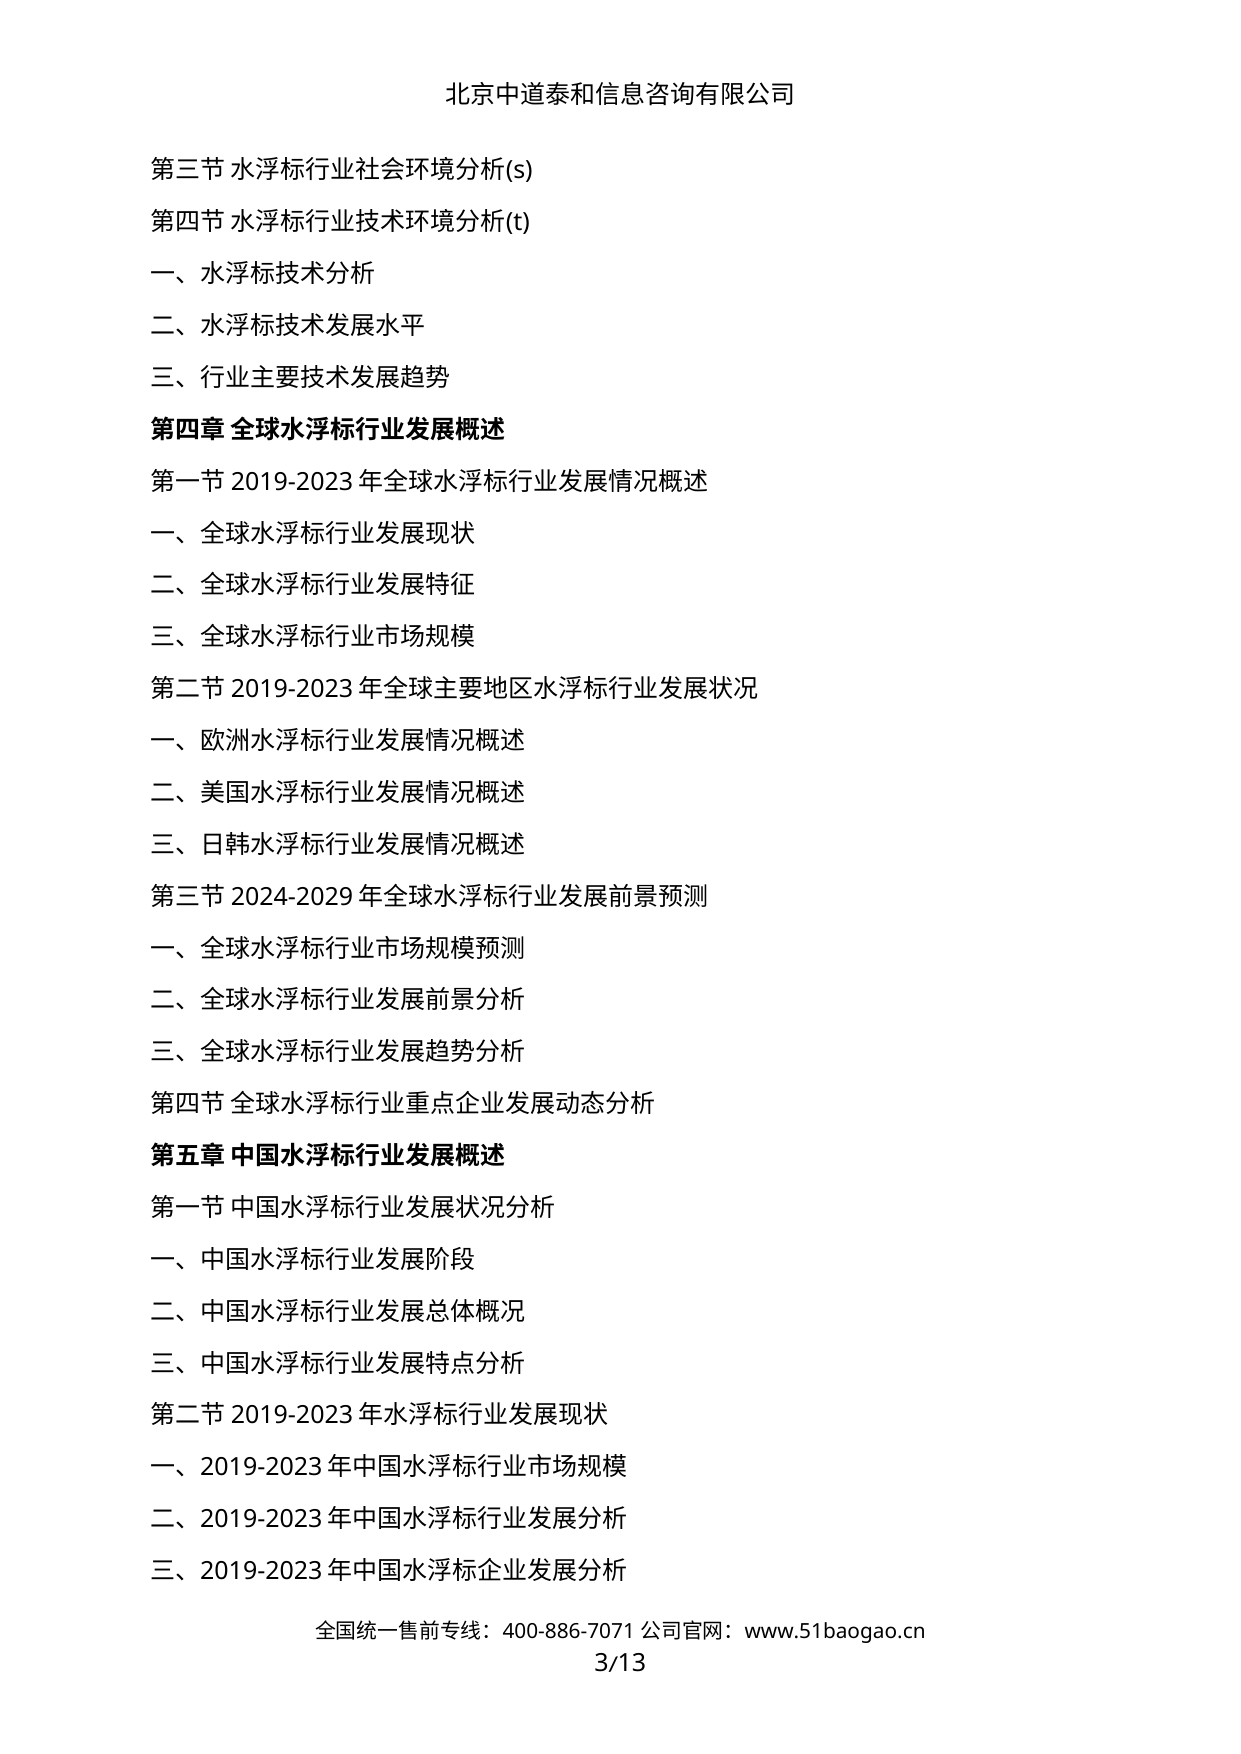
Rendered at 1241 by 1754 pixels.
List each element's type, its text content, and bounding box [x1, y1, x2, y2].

text 第四节 水浮标行业技术环境分析(t) [150, 202, 1090, 238]
text 二、全球水浮标行业发展前景分析 [150, 980, 1090, 1016]
text 三、2019-2023年中国水浮标企业发展分析 [150, 1551, 1090, 1587]
text 二、2019-2023年中国水浮标行业发展分析 [150, 1499, 1090, 1535]
text 第五章 中国水浮标行业发展概述 [150, 1136, 1090, 1172]
text 二、全球水浮标行业发展特征 [150, 565, 1090, 601]
text 二、美国水浮标行业发展情况概述 [150, 772, 1090, 809]
text 第一节 2019-2023年全球水浮标行业发展情况概述 [150, 461, 1090, 497]
text 第三节 水浮标行业社会环境分析(s) [150, 150, 1090, 186]
text 第四节 全球水浮标行业重点企业发展动态分析 [150, 1084, 1090, 1120]
text 一、全球水浮标行业发展现状 [150, 513, 1090, 549]
text 第二节 2019-2023年全球主要地区水浮标行业发展状况 [150, 669, 1090, 705]
text 第一节 中国水浮标行业发展状况分析 [150, 1187, 1090, 1224]
text 一、全球水浮标行业市场规模预测 [150, 928, 1090, 964]
text 一、欧洲水浮标行业发展情况概述 [150, 721, 1090, 757]
text 一、水浮标技术分析 [150, 254, 1090, 290]
text 第四章 全球水浮标行业发展概述 [150, 409, 1090, 446]
text 二、中国水浮标行业发展总体概况 [150, 1291, 1090, 1327]
text 三、日韩水浮标行业发展情况概述 [150, 824, 1090, 861]
text 三、行业主要技术发展趋势 [150, 357, 1090, 394]
text 一、中国水浮标行业发展阶段 [150, 1239, 1090, 1276]
text 三、中国水浮标行业发展特点分析 [150, 1343, 1090, 1379]
text 三、全球水浮标行业发展趋势分析 [150, 1032, 1090, 1068]
text 一、2019-2023年中国水浮标行业市场规模 [150, 1447, 1090, 1483]
text 二、水浮标技术发展水平 [150, 306, 1090, 342]
text 第三节 2024-2029年全球水浮标行业发展前景预测 [150, 876, 1090, 912]
text 三、全球水浮标行业市场规模 [150, 617, 1090, 653]
text 第二节 2019-2023年水浮标行业发展现状 [150, 1395, 1090, 1431]
